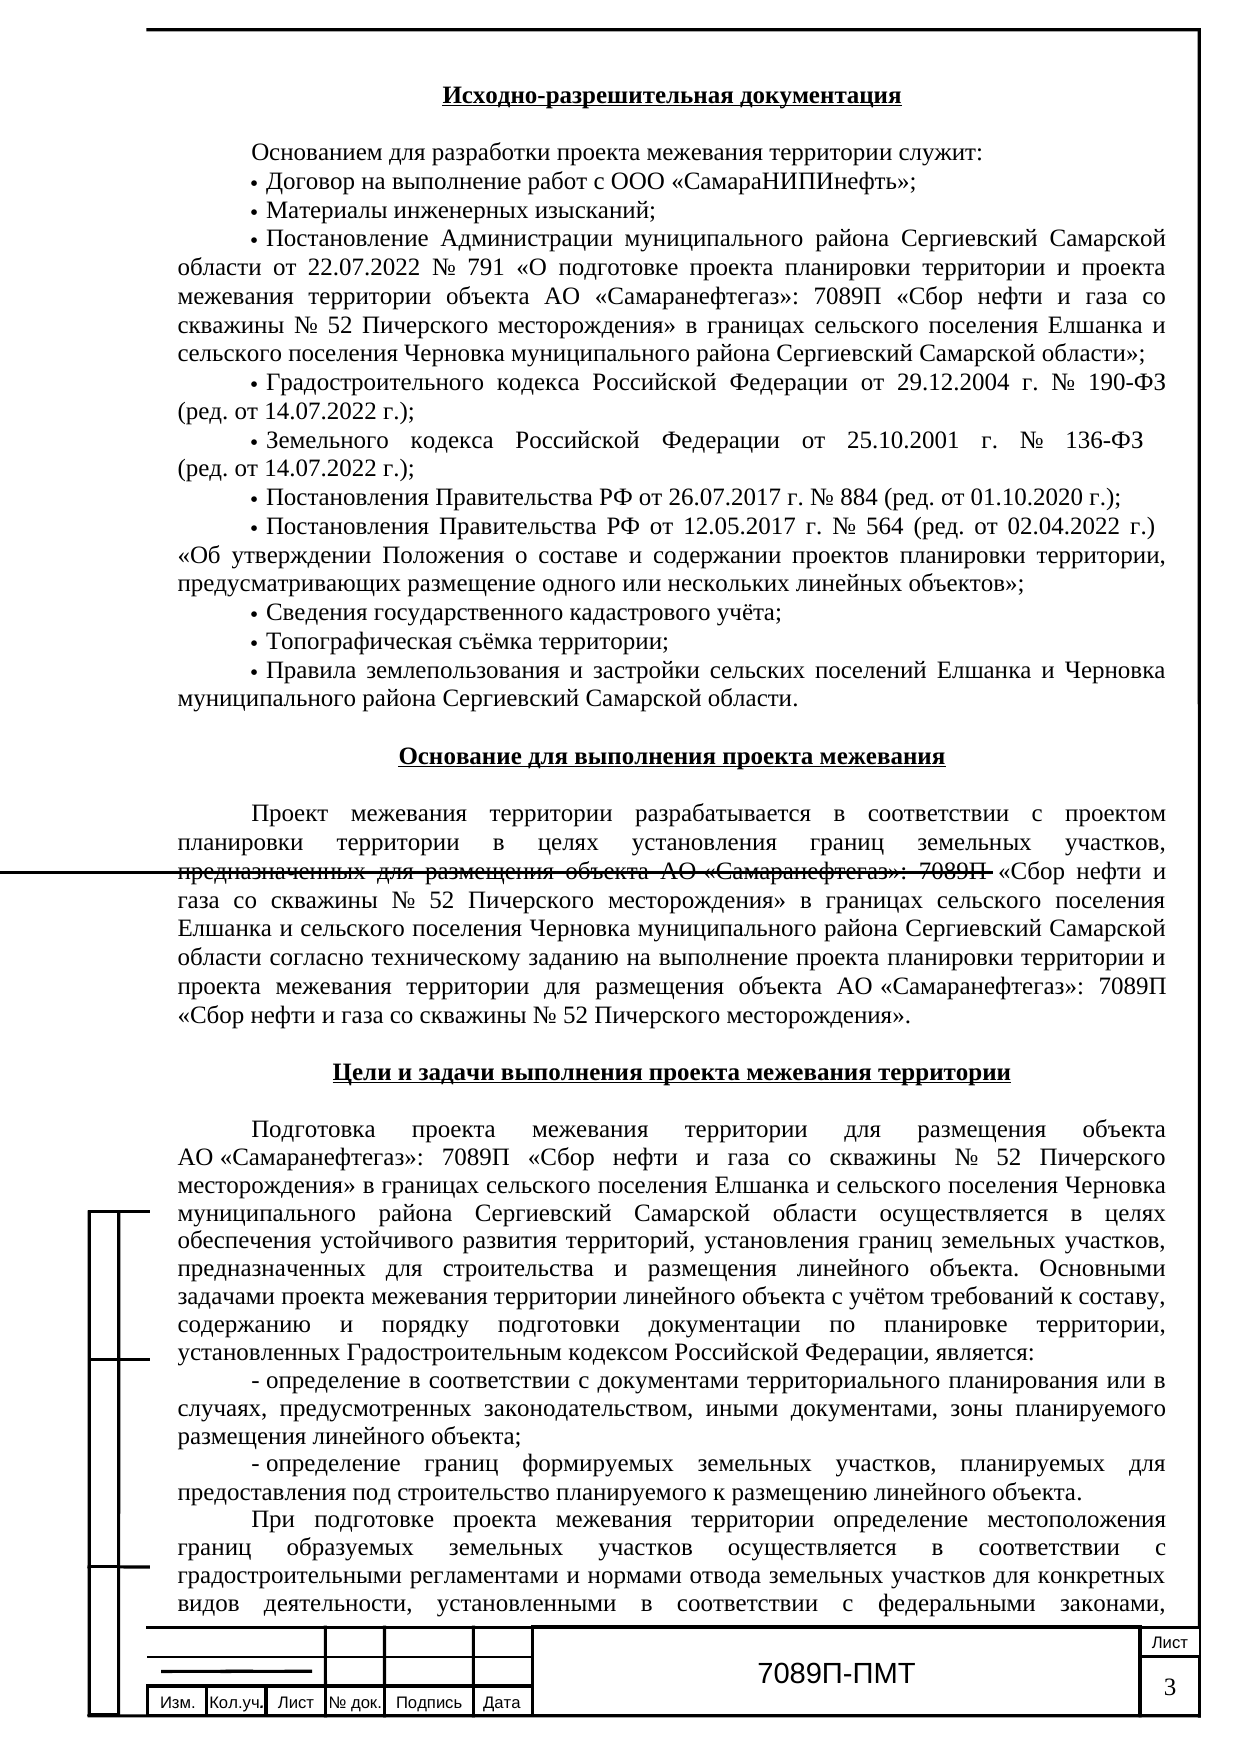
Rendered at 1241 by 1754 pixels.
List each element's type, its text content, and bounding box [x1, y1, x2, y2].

list Постановления Правительства РФ от 26.07.2017 г. № 884 (ред. от 01.10.2020 г.); [177, 482, 1167, 511]
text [177, 1505, 1167, 1617]
text Подготовка проекта межевания территории для размещения объекта АО «Самаранефтегаз»: 7089П «Сбор нефти и газа со скважины № 52 Пичерского месторождения» в границах сельского поселения Елшанка и сельского поселения Черновка муниципального района Сергиевский Самарской области осуществляется в целях обеспечения устойчивого развития территорий, установления границ земельных участков, предназначенных для строительства и размещения линейного объекта. Основными задачами проекта межевания территории линейного объекта с учётом требований к составу, содержанию и порядку подготовки документации по планировке территории, установленных Градостроительным кодексом Российской Федерации, является: [177, 1115, 1167, 1366]
list Градостроительного кодекса Российской Федерации от 29.12.2004 г. № 190-ФЗ (ред. от 14.07.2022 г.); [177, 367, 1167, 425]
text - определение границ формируемых земельных участков, планируемых для предоставления под строительство планируемого к размещению линейного объекта. [177, 1449, 1167, 1505]
list Постановления Правительства РФ от 12.05.2017 г. № 564 (ред. от 02.04.2022 г.) «Об утверждении Положения о составе и содержании проектов планировки территории, предусматривающих размещение одного или нескольких линейных объектов»; [177, 511, 1167, 597]
text - определение в соответствии с документами территориального планирования или в случаях, предусмотренных законодательством, иными документами, зоны планируемого размещения линейного объекта; [177, 1366, 1167, 1449]
list Правила землепользования и застройки сельских поселений Елшанка и Черновка муниципального района Сергиевский Самарской области. [177, 655, 1167, 712]
text Проект межевания территории разрабатывается в соответствии с проектом планировки территории в целях установления границ земельных участков, предназначенных для размещения объекта АО «Самаранефтегаз»: 7089П «Сбор нефти и газа со скважины № 52 Пичерского месторождения» в границах сельского поселения Елшанка и сельского поселения Черновка муниципального района Сергиевский Самарской области согласно техническому заданию на выполнение проекта планировки территории и проекта межевания территории для размещения объекта АО «Самаранефтегаз»: 7089П «Сбор нефти и газа со скважины № 52 Пичерского месторождения». [177, 798, 1167, 1028]
list Постановление Администрации муниципального района Сергиевский Самарской области от 22.07.2022 № 791 «О подготовке проекта планировки территории и проекта межевания территории объекта АО «Самаранефтегаз»: 7089П «Сбор нефти и газа со скважины № 52 Пичерского месторождения» в границах сельского поселения Елшанка и сельского поселения Черновка муниципального района Сергиевский Самарской области»; [177, 223, 1167, 367]
list Сведения государственного кадастрового учёта; [177, 597, 1167, 626]
subtitle Основание для выполнения проекта межевания [177, 741, 1167, 770]
list Земельного кодекса Российской Федерации от 25.10.2001 г. № 136-ФЗ (ред. от 14.07.2022 г.); [177, 425, 1167, 482]
subtitle Исходно-разрешительная документация [177, 80, 1167, 108]
list Топографическая съёмка территории; [177, 626, 1167, 655]
list Материалы инженерных изысканий; [177, 195, 1167, 223]
text Основанием для разработки проекта межевания территории служит: [177, 137, 1167, 166]
subtitle Цели и задачи выполнения проекта межевания территории [177, 1057, 1167, 1086]
list Договор на выполнение работ с ООО «СамараНИПИнефть»; [177, 166, 1167, 195]
